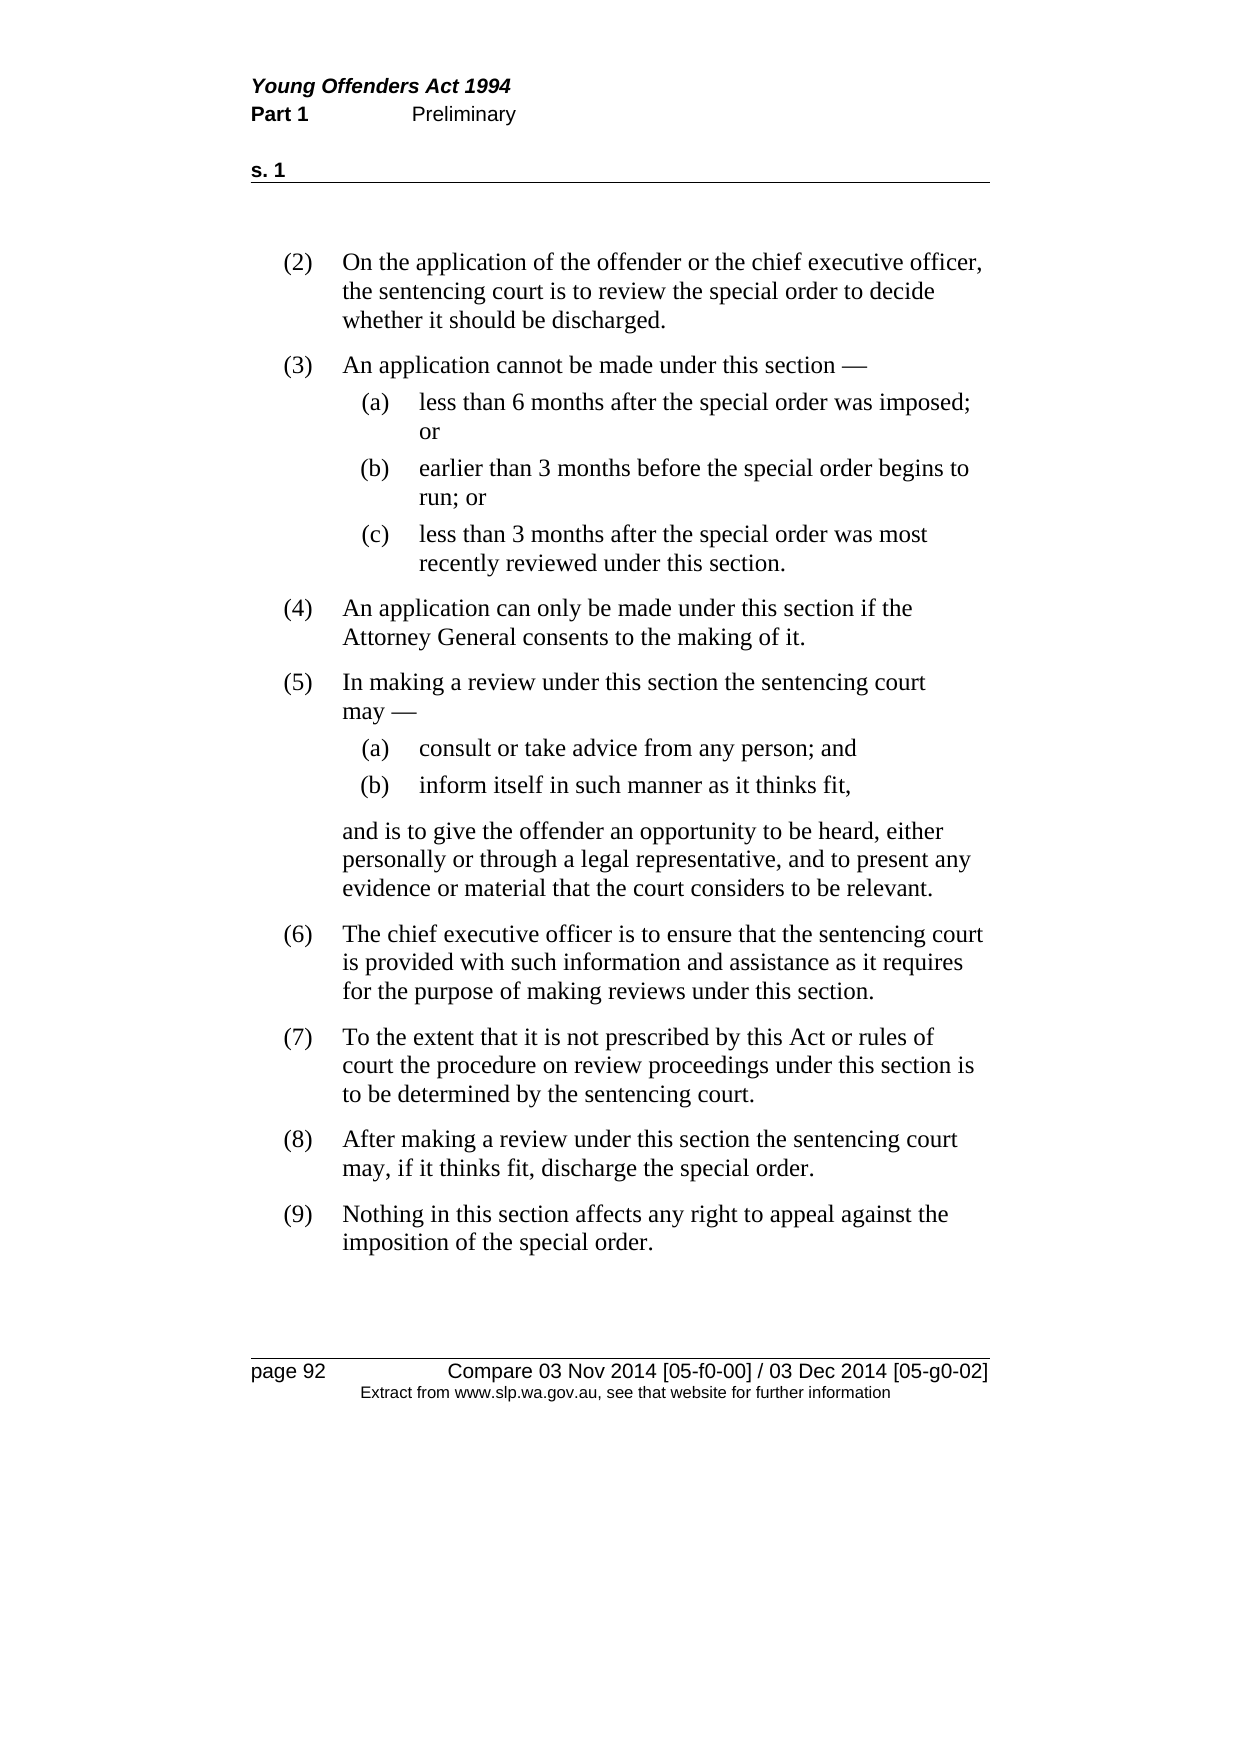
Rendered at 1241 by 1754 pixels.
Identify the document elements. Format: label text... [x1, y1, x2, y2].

text (9) Nothing in this section affects any right to appeal against the imposition of the special order. [251, 1199, 990, 1256]
text and is to give the offender an opportunity to be heard, either personally or through a legal representative, and to present any evidence or material that the court considers to be relevant. [251, 816, 990, 902]
text (7) To the extent that it is not prescribed by this Act or rules of court the procedure on review proceedings under this section is to be determined by the sentencing court. [251, 1022, 990, 1108]
text (6) The chief executive officer is to ensure that the sentencing court is provided with such information and assistance as it requires for the purpose of making reviews under this section. [251, 919, 990, 1005]
text (5) In making a review under this section the sentencing court may — [251, 667, 990, 725]
text (c) less than 3 months after the special order was most recently reviewed under this section. [251, 519, 990, 577]
text (b) earlier than 3 months before the special order begins to run; or [251, 453, 990, 511]
text (3) An application cannot be made under this section — [251, 350, 990, 379]
text (b) inform itself in such manner as it thinks fit, [251, 770, 990, 799]
text (8) After making a review under this section the sentencing court may, if it thinks fit, discharge the special order. [251, 1124, 990, 1182]
text (4) An application can only be made under this section if the Attorney General consents to the making of it. [251, 593, 990, 651]
text (a) less than 6 months after the special order was imposed; or [251, 387, 990, 445]
text (a) consult or take advice from any person; and [251, 733, 990, 762]
text (2) On the application of the offender or the chief executive officer, the sentencing court is to review the special order to decide whether it should be discharged. [251, 247, 990, 334]
